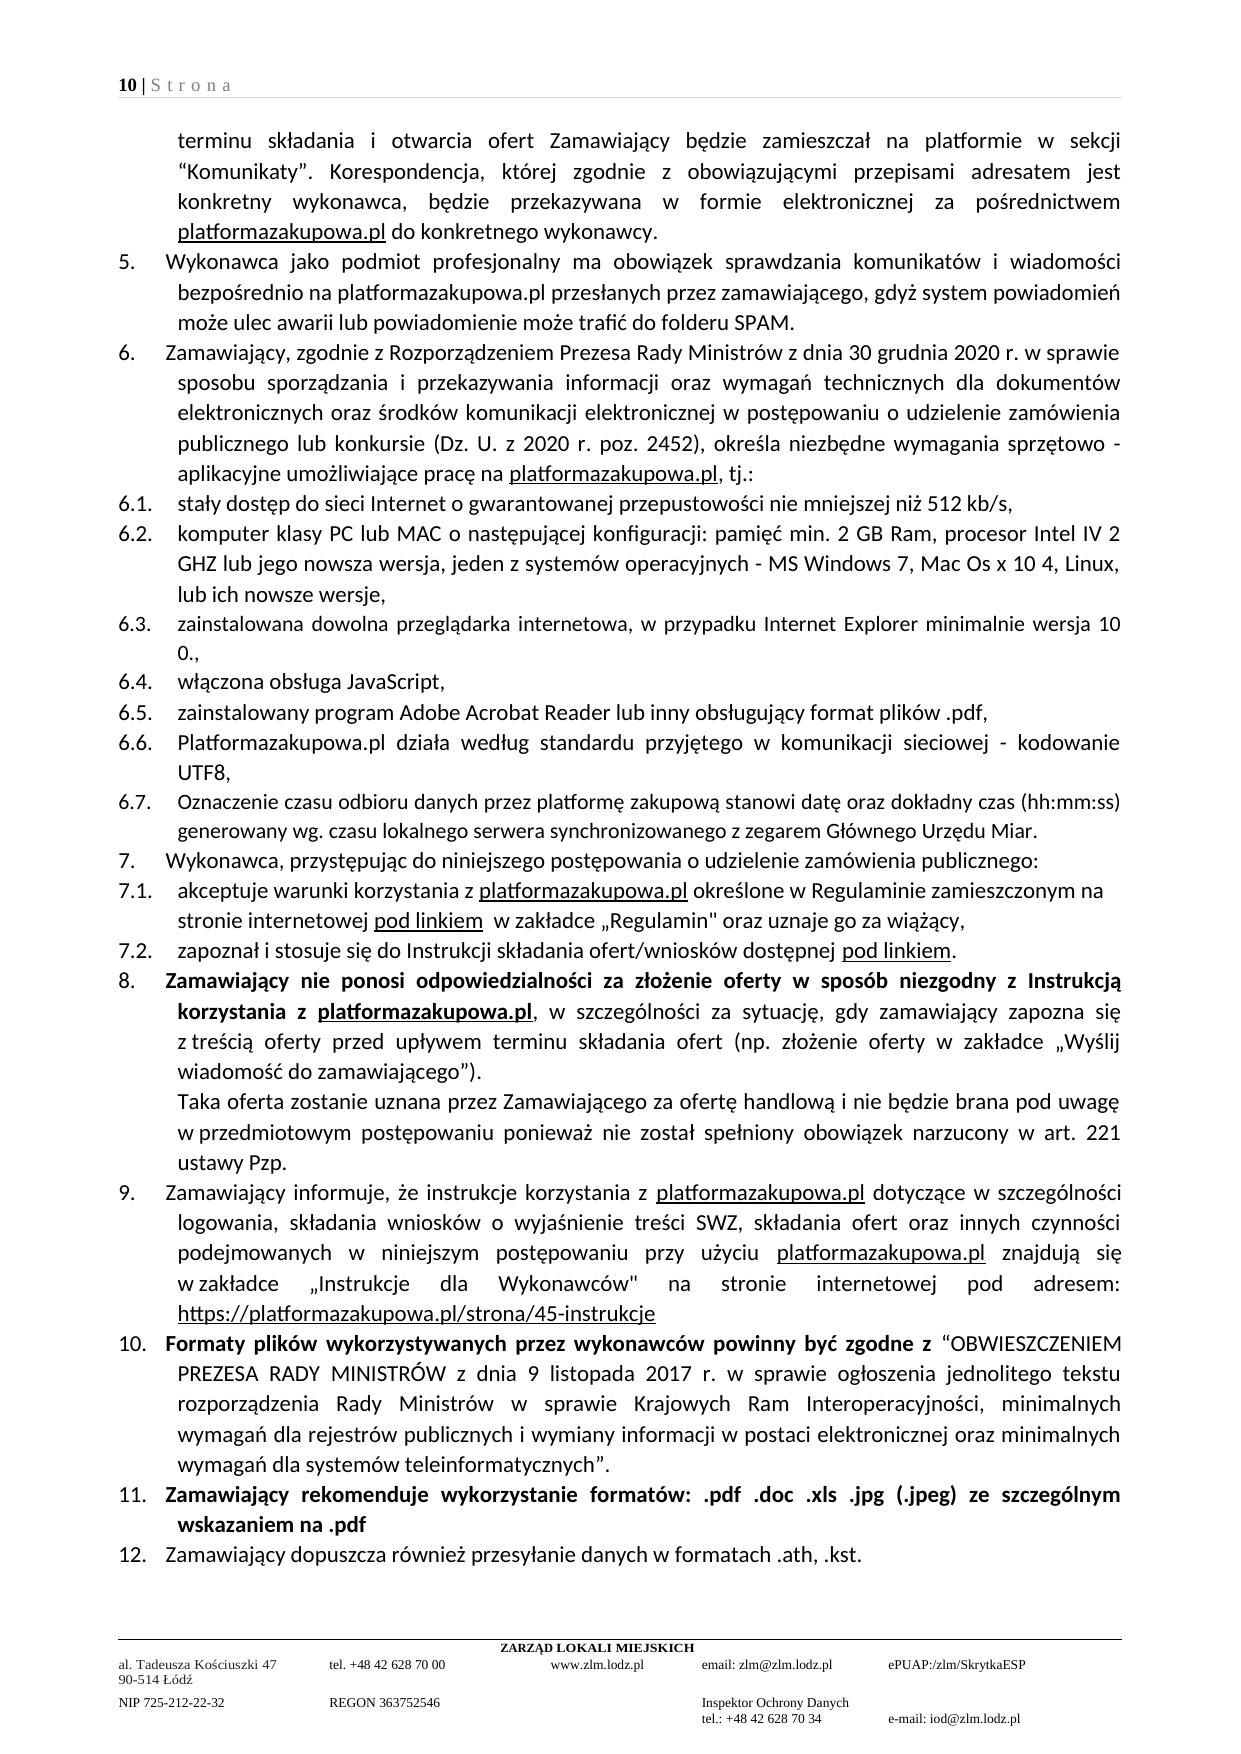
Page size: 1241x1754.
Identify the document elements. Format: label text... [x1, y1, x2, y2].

list Wykonawca, przystępując do niniejszego postępowania o udzielenie zamówienia publicznego: [118, 846, 1122, 874]
list zainstalowana dowolna przeglądarka internetowa, w przypadku Internet Explorer minimalnie wersja 10 0., [118, 610, 1122, 665]
list Oznaczenie czasu odbioru danych przez platformę zakupową stanowi datę oraz dokładny czas (hh:mm:ss) generowany wg. czasu lokalnego serwera synchronizowanego z zegarem Głównego Urzędu Miar. [118, 788, 1122, 844]
list stały dostęp do sieci Internet o gwarantowanej przepustowości nie mniejszej niż 512 kb/s, [118, 489, 1122, 517]
list Zamawiający dopuszcza również przesyłanie danych w formatach .ath, .kst. [118, 1541, 1122, 1568]
list zapoznał i stosuje się do Instrukcji składania ofert/wniosków dostępnej pod linkiem. [118, 936, 1122, 964]
list Zamawiający informuje, że instrukcje korzystania z platformazakupowa.pl dotyczące w szczególności logowania, składania wniosków o wyjaśnienie treści SWZ, składania ofert oraz innych czynności podejmowanych w niniejszym postępowaniu przy użyciu platformazakupowa.pl znajdują się w zakładce „Instrukcje dla Wykonawców" na stronie internetowej pod adresem: https://platformazakupowa.pl/strona/45-instrukcje [118, 1178, 1122, 1327]
list Platformazakupowa.pl działa według standardu przyjętego w komunikacji sieciowej - kodowanie UTF8, [118, 728, 1122, 786]
list Zamawiający nie ponosi odpowiedzialności za złożenie oferty w sposób niezgodny z Instrukcją korzystania z platformazakupowa.pl, w szczególności za sytuację, gdy zamawiający zapozna się z treścią oferty przed upływem terminu składania ofert (np. złożenie oferty w zakładce „Wyślij wiadomość do zamawiającego”). [118, 967, 1122, 1085]
list Formaty plików wykorzystywanych przez wykonawców powinny być zgodne z “OBWIESZCZENIEM PREZESA RADY MINISTRÓW z dnia 9 listopada 2017 r. w sprawie ogłoszenia jednolitego tekstu rozporządzenia Rady Ministrów w sprawie Krajowych Ram Interoperacyjności, minimalnych wymagań dla rejestrów publicznych i wymiany informacji w postaci elektronicznej oraz minimalnych wymagań dla systemów teleinformatycznych”. [118, 1329, 1122, 1478]
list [118, 127, 1122, 245]
list zainstalowany program Adobe Acrobat Reader lub inny obsługujący format plików .pdf, [118, 698, 1122, 726]
list Taka oferta zostanie uznana przez Zamawiającego za ofertę handlową i nie będzie brana pod uwagę w przedmiotowym postępowaniu ponieważ nie został spełniony obowiązek narzucony w art. 221 ustawy Pzp. [177, 1087, 1122, 1176]
list Zamawiający, zgodnie z Rozporządzeniem Prezesa Rady Ministrów z dnia 30 grudnia 2020 r. w sprawie sposobu sporządzania i przekazywania informacji oraz wymagań technicznych dla dokumentów elektronicznych oraz środków komunikacji elektronicznej w postępowaniu o udzielenie zamówienia publicznego lub konkursie (Dz. U. z 2020 r. poz. 2452), określa niezbędne wymagania sprzętowo - aplikacyjne umożliwiające pracę na platformazakupowa.pl, tj.: [118, 338, 1122, 487]
list komputer klasy PC lub MAC o następującej konfiguracji: pamięć min. 2 GB Ram, procesor Intel IV 2 GHZ lub jego nowsza wersja, jeden z systemów operacyjnych - MS Windows 7, Mac Os x 10 4, Linux, lub ich nowsze wersje, [118, 519, 1122, 608]
list włączona obsługa JavaScript, [118, 667, 1122, 695]
list Zamawiający rekomenduje wykorzystanie formatów: .pdf .doc .xls .jpg (.jpeg) ze szczególnym wskazaniem na .pdf [118, 1480, 1122, 1538]
list akceptuje warunki korzystania z platformazakupowa.pl określone w Regulaminie zamieszczonym na stronie internetowej pod linkiem w zakładce „Regulamin" oraz uznaje go za wiążący, [118, 876, 1122, 934]
list Wykonawca jako podmiot profesjonalny ma obowiązek sprawdzania komunikatów i wiadomości bezpośrednio na platformazakupowa.pl przesłanych przez zamawiającego, gdyż system powiadomień może ulec awarii lub powiadomienie może trafić do folderu SPAM. [118, 247, 1122, 336]
